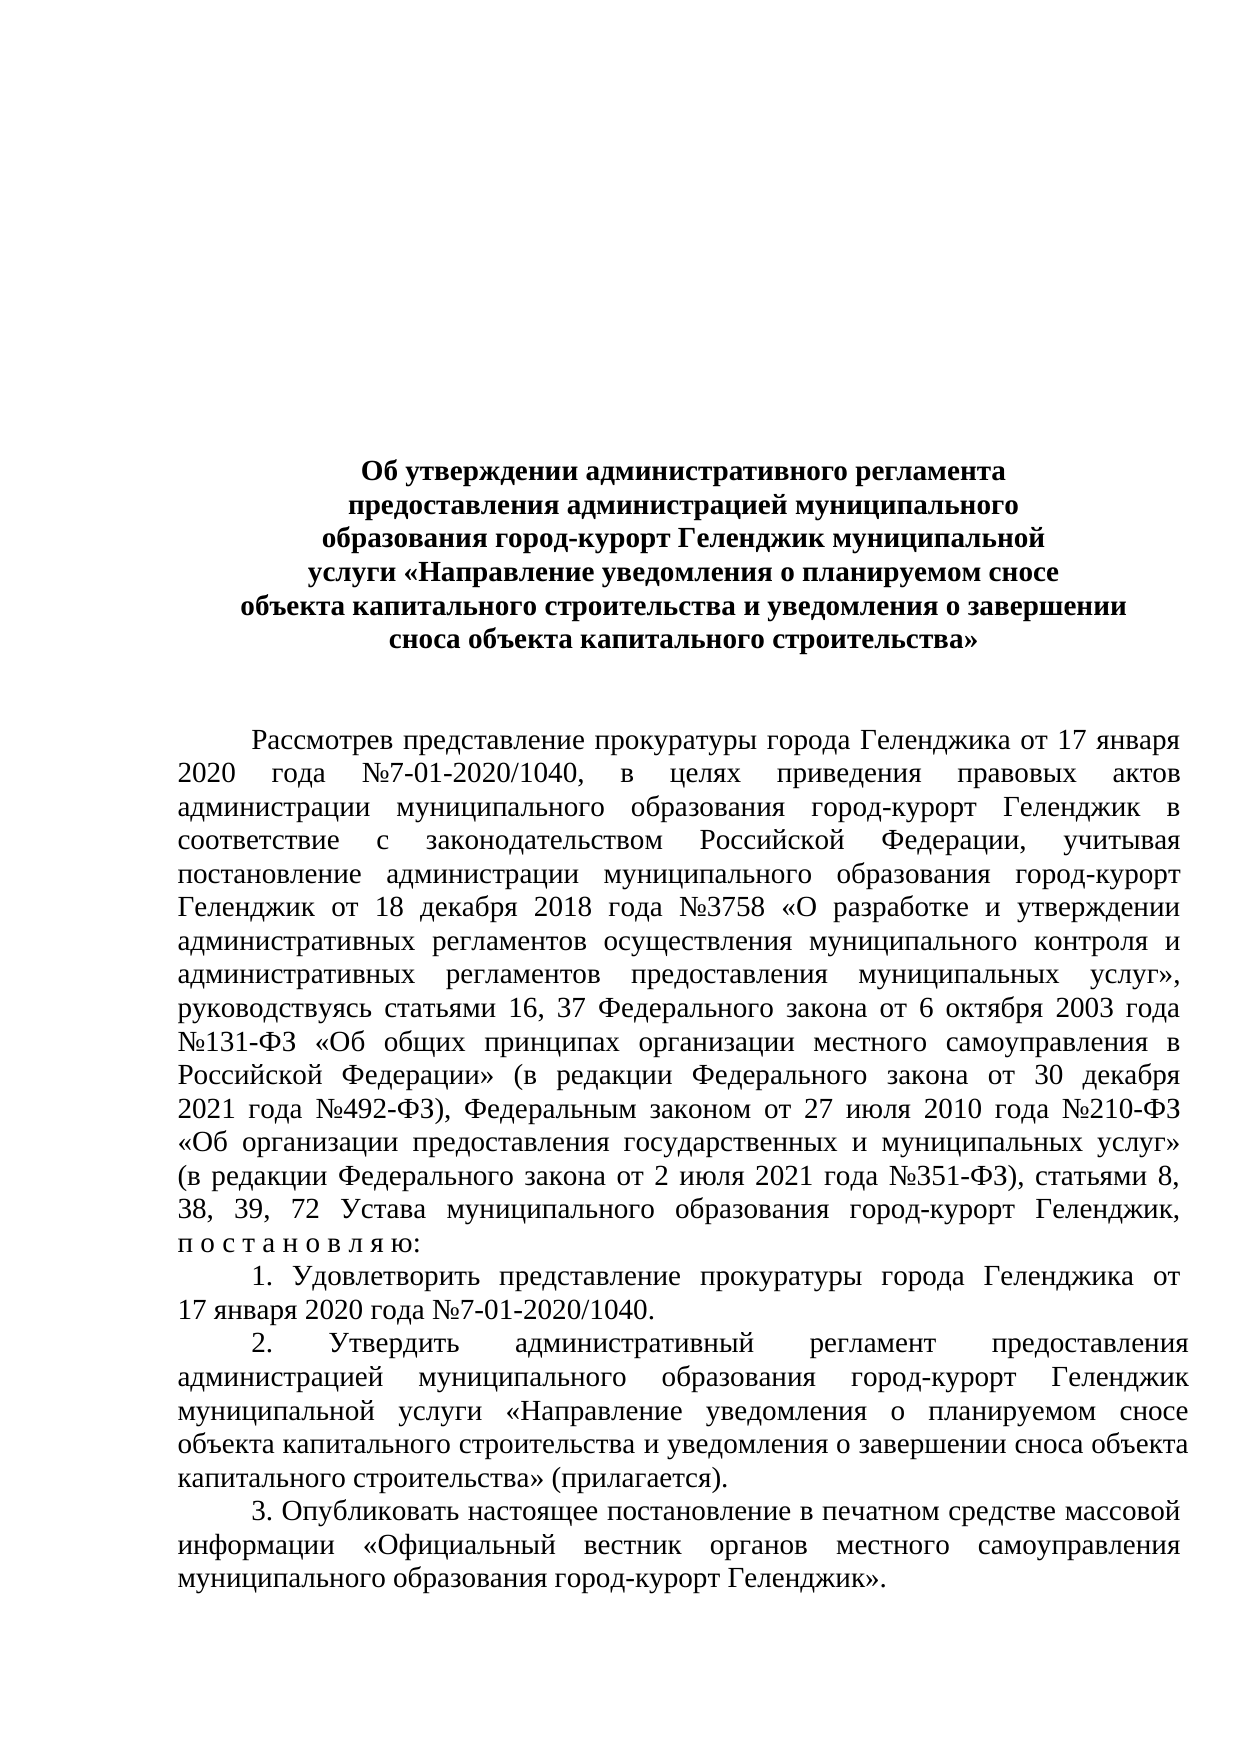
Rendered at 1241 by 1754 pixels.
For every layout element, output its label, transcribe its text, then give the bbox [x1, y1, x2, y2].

text Об утверждении административного регламента [177, 453, 1190, 487]
text образования город-курорт Геленджик муниципальной [177, 521, 1190, 554]
text 1. Удовлетворить представление прокуратуры города Геленджика от 17 января 2020 года №7-01-2020/1040. [177, 1258, 1181, 1326]
text предоставления администрацией муниципального [177, 487, 1190, 521]
text услуги «Направление уведомления о планируемом сносе [177, 554, 1190, 588]
text объекта капитального строительства и уведомления о завершении [177, 588, 1190, 621]
text Рассмотрев представление прокуратуры города Геленджика от 17 января 2020 года №7-01-2020/1040, в целях приведения правовых актов администрации муниципального образования город-курорт Геленджик в соответствие с законодательством Российской Федерации, учитывая постановление администрации муниципального образования город-курорт Геленджик от 18 декабря 2018 года №3758 «О разработке и утверждении административных регламентов осуществления муниципального контроля и административных регламентов предоставления муниципальных услуг», руководствуясь статьями 16, 37 Федерального закона от 6 октября 2003 года №131-ФЗ «Об общих принципах организации местного самоуправления в Российской Федерации» (в редакции Федерального закона от 30 декабря 2021 года №492-ФЗ), Федеральным законом от 27 июля 2010 года №210-ФЗ «Об организации предоставления государственных и муниципальных услуг» (в редакции Федерального закона от 2 июля 2021 года №351-ФЗ), статьями 8, 38, 39, 72 Устава муниципального образования город-курорт Геленджик, п о с т а н о в л я ю: [177, 722, 1181, 1258]
text 3. Опубликовать настоящее постановление в печатном средстве массовой информации «Официальный вестник органов местного самоуправления муниципального образования город-курорт Геленджик». [177, 1493, 1181, 1594]
text 2. Утвердить административный регламент предоставления администрацией муниципального образования город-курорт Геленджик муниципальной услуги «Направление уведомления о планируемом сносе объекта капитального строительства и уведомления о завершении сноса объекта капитального строительства» (прилагается). [177, 1326, 1189, 1493]
text сноса объекта капитального строительства» [177, 621, 1190, 655]
